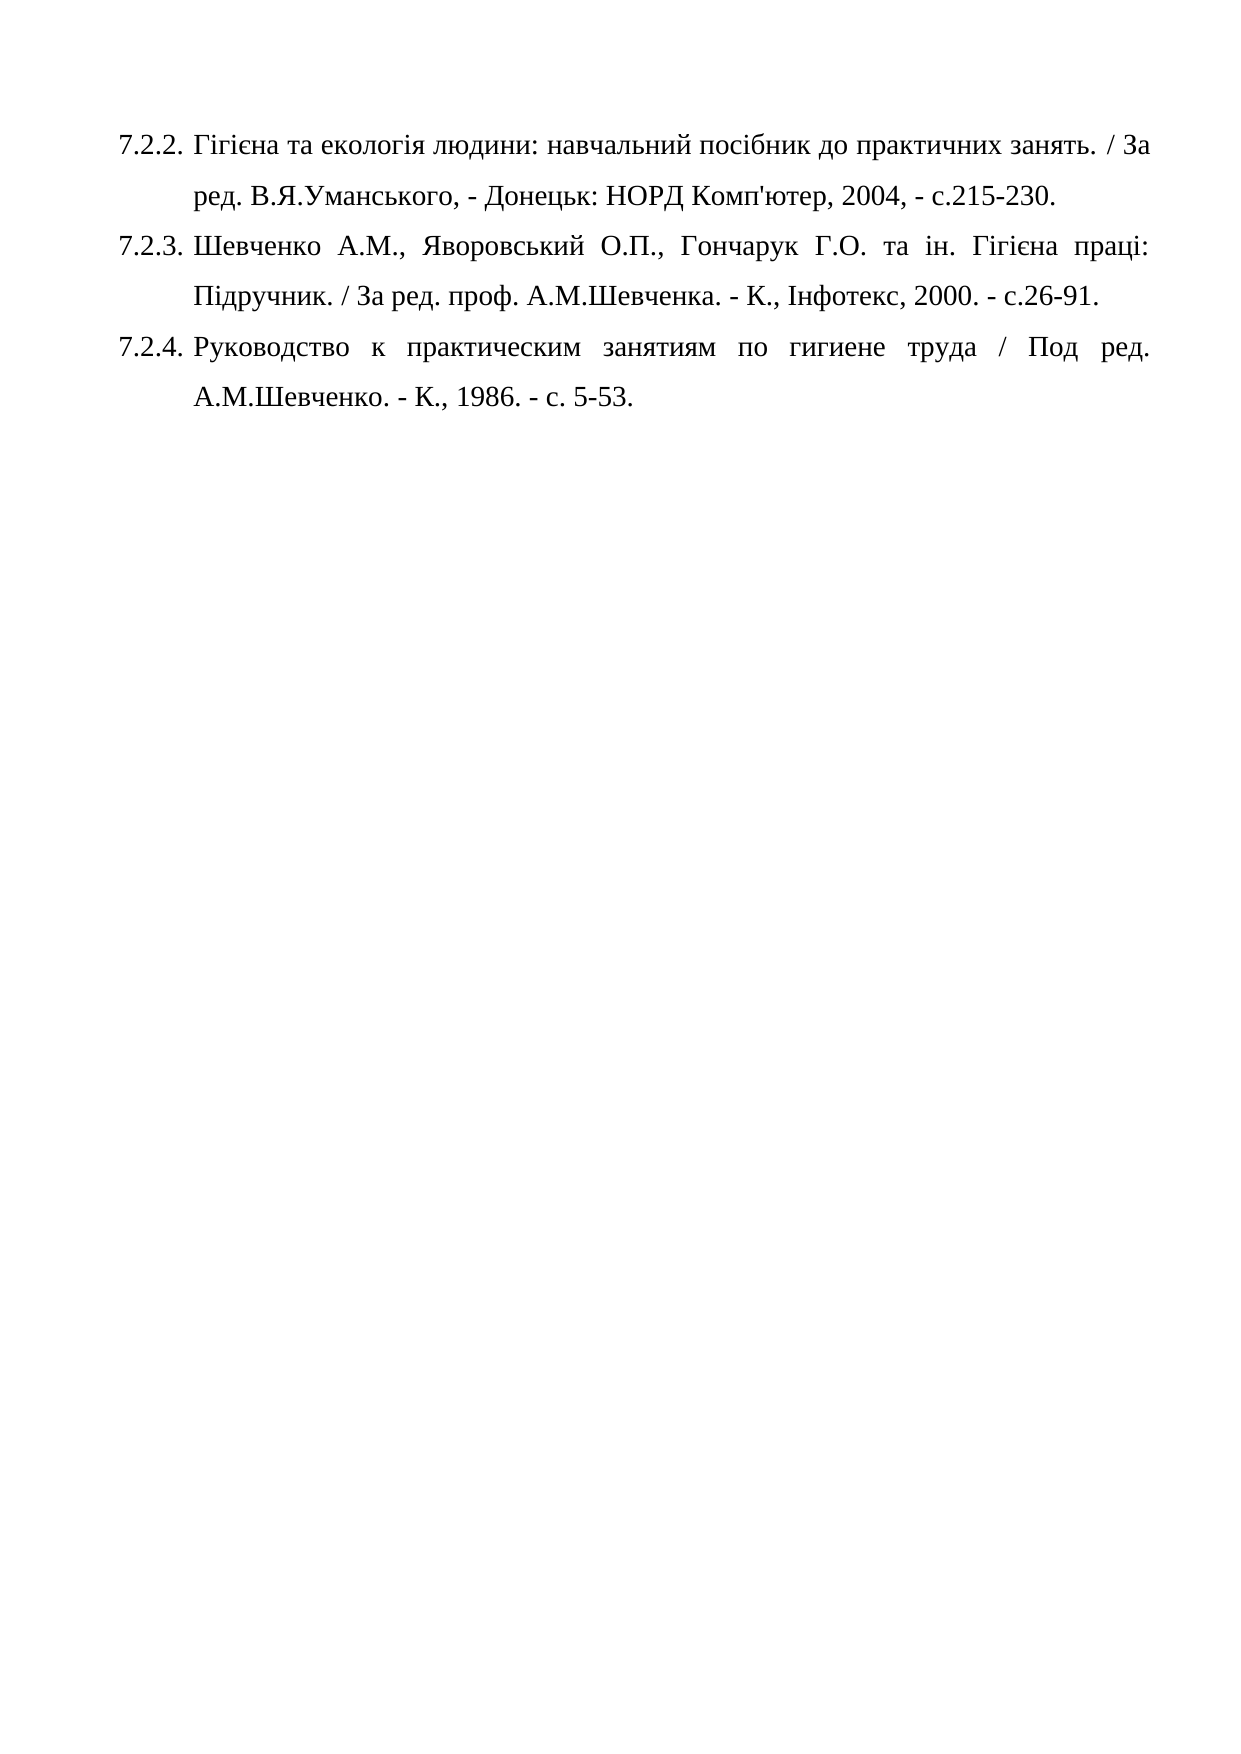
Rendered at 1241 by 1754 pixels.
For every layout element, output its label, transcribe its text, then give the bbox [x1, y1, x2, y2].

list Гігієна та екологія людини: навчальний посібник до практичних занять. / За ред. В.Я.Уманського, - Донецьк: НОРД Комп'ютер, 2004, - с.215-230. [118, 127, 1150, 211]
list Руководство к практическим занятиям по гигиене труда / Под ред. А.М.Шевченко. - К., 1986. - с. 5-53. [118, 329, 1150, 413]
list Шевченко А.М., Яворовський О.П., Гончарук Г.О. та ін. Гігієна праці: Підручник. / За ред. проф. А.М.Шевченка. - К., Інфотекс, 2000. - с.26-91. [118, 228, 1150, 312]
